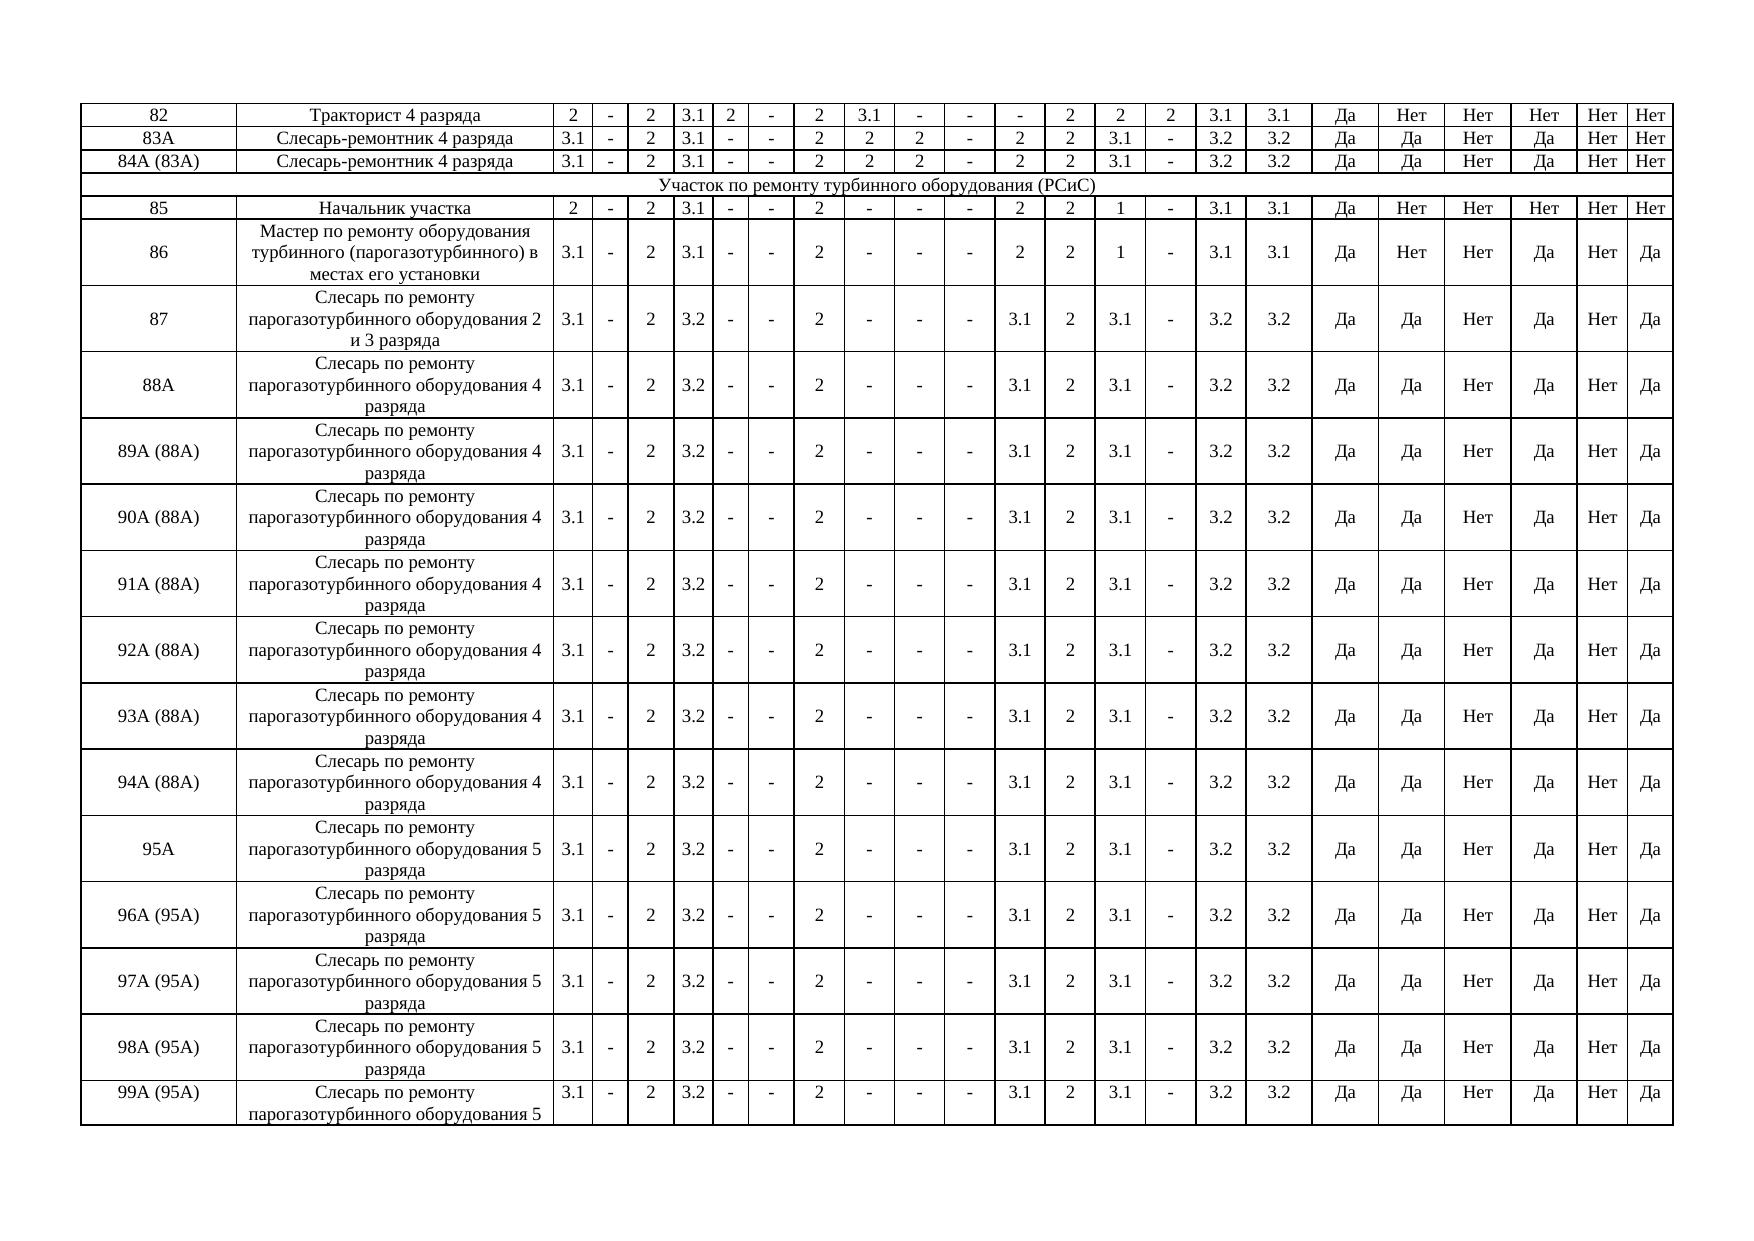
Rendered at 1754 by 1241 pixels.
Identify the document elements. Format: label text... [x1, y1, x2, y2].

table_cell Да [1379, 551, 1444, 616]
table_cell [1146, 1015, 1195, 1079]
table_cell Нет [1379, 197, 1444, 218]
table_cell 1 [1096, 197, 1145, 218]
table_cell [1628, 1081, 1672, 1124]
table_cell 3.2 [675, 617, 712, 682]
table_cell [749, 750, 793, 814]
table_cell - [996, 104, 1044, 126]
table_cell 2 [1046, 197, 1094, 218]
table_cell Да [1313, 352, 1378, 417]
table_cell 3.2 [1197, 551, 1245, 616]
table_cell 3.1 [845, 104, 894, 126]
table_cell Да [1313, 485, 1378, 549]
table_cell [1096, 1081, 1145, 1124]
table_cell - [945, 127, 994, 149]
table_cell - [714, 485, 748, 549]
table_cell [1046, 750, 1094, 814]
table_cell 3.1 [1096, 551, 1145, 616]
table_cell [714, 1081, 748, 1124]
table_cell Да [1313, 151, 1378, 172]
table_cell 2 [629, 104, 673, 126]
table_cell - [593, 419, 627, 483]
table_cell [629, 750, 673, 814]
table_cell - [593, 127, 627, 149]
table_cell Начальник участка [237, 197, 553, 218]
table_cell 2 [1046, 286, 1094, 351]
table_cell Нет [1445, 197, 1510, 218]
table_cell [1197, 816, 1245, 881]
table_cell - [749, 551, 793, 616]
table_cell Нет [1578, 197, 1627, 218]
table_cell - [1146, 485, 1195, 549]
table_cell 3.1 [1096, 617, 1145, 682]
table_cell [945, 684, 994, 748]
table_cell 2 [1046, 127, 1094, 149]
table_cell 91А (88А) [82, 551, 236, 616]
table_cell 3.2 [675, 551, 712, 616]
table_cell 3.1 [554, 286, 592, 351]
table_cell Участок по ремонту турбинного оборудования (РСиС) [82, 174, 1672, 195]
table_cell - [749, 684, 793, 748]
table_cell - [895, 419, 944, 483]
table_cell 3.1 [1096, 352, 1145, 417]
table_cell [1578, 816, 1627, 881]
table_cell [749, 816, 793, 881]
table_cell 2 [629, 551, 673, 616]
table_cell 3.1 [554, 617, 592, 682]
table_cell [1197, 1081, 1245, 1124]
table_cell Слесарь по ремонту парогазотурбинного оборудования 4 разряда [237, 551, 553, 616]
table_cell 2 [795, 684, 844, 748]
table_cell 2 [1046, 104, 1094, 126]
table_cell 3.2 [1247, 485, 1311, 549]
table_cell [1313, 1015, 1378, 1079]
table_cell 2 [795, 551, 844, 616]
table_cell - [749, 197, 793, 218]
table_cell 2 [845, 151, 894, 172]
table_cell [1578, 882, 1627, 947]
table_cell Нет [1578, 485, 1627, 549]
table_cell 3.2 [1197, 419, 1245, 483]
table_cell - [714, 286, 748, 351]
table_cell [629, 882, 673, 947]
table_cell Нет [1578, 352, 1627, 417]
table_cell 3.1 [1096, 127, 1145, 149]
table_cell - [593, 352, 627, 417]
table_cell 3.1 [675, 220, 712, 284]
table_cell 82 [82, 104, 236, 126]
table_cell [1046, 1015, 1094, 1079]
table_cell 3.2 [1197, 485, 1245, 549]
table_cell - [593, 151, 627, 172]
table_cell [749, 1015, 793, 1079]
table_cell Нет [1512, 104, 1576, 126]
table_cell - [714, 220, 748, 284]
table_cell 3.1 [1197, 197, 1245, 218]
table_cell - [945, 419, 994, 483]
table_cell 2 [1046, 419, 1094, 483]
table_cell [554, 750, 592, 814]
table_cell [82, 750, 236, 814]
table_cell Нет [1445, 419, 1510, 483]
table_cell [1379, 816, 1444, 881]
table_cell 3.2 [675, 684, 712, 748]
table_cell 2 [629, 220, 673, 284]
table_cell - [945, 220, 994, 284]
table_cell 2 [629, 286, 673, 351]
table_cell 3.1 [1096, 485, 1145, 549]
table_cell 3.1 [1096, 151, 1145, 172]
table_cell Нет [1578, 220, 1627, 284]
table_cell 2 [629, 684, 673, 748]
table_cell Тракторист 4 разряда [237, 104, 553, 126]
table_cell - [845, 617, 894, 682]
table_cell 2 [996, 127, 1044, 149]
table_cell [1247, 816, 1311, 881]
table_cell 2 [1046, 151, 1094, 172]
table_cell Да [1628, 352, 1672, 417]
table_cell 3.2 [1247, 352, 1311, 417]
table_cell - [593, 485, 627, 549]
table_cell - [845, 419, 894, 483]
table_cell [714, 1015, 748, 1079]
table_cell - [895, 684, 944, 748]
table_cell 2 [996, 151, 1044, 172]
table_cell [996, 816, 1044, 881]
table_cell 88А [82, 352, 236, 417]
table_cell - [749, 352, 793, 417]
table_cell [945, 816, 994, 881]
table_cell - [1146, 197, 1195, 218]
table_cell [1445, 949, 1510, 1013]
table_cell - [845, 286, 894, 351]
table_cell - [945, 104, 994, 126]
table_cell 2 [1146, 104, 1195, 126]
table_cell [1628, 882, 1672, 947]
table_cell 2 [795, 151, 844, 172]
table_cell 2 [795, 220, 844, 284]
table_cell Нет [1445, 104, 1510, 126]
table_cell 3.2 [1197, 127, 1245, 149]
table_cell 3.1 [996, 352, 1044, 417]
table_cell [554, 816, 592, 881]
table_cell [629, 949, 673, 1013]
table_cell Да [1512, 485, 1576, 549]
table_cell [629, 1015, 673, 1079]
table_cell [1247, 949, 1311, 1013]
table_cell 2 [554, 197, 592, 218]
table_cell - [945, 352, 994, 417]
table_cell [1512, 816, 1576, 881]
table_cell 2 [629, 617, 673, 682]
table_cell 2 [629, 127, 673, 149]
table_cell - [1146, 352, 1195, 417]
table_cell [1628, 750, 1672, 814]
table_cell - [845, 352, 894, 417]
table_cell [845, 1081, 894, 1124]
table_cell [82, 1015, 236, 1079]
table_cell Да [1512, 617, 1576, 682]
table_cell 2 [1046, 617, 1094, 682]
table_cell Да [1379, 617, 1444, 682]
table_cell Нет [1445, 220, 1510, 284]
table_cell 2 [795, 485, 844, 549]
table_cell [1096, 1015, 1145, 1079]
table_cell 2 [554, 104, 592, 126]
table_cell - [749, 617, 793, 682]
table_cell 2 [795, 104, 844, 126]
table_cell Мастер по ремонту оборудования турбинного (парогазотурбинного) в местах его установки [237, 220, 553, 284]
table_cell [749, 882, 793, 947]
table_cell - [895, 551, 944, 616]
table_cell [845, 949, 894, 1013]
table_cell - [1146, 617, 1195, 682]
table_cell Нет [1445, 151, 1510, 172]
table_cell - [945, 485, 994, 549]
table_cell 2 [714, 104, 748, 126]
table_cell - [593, 104, 627, 126]
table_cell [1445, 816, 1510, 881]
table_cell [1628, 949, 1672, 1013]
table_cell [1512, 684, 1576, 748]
table_cell - [593, 197, 627, 218]
table_cell 3.1 [554, 419, 592, 483]
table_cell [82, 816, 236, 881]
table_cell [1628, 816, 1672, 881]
table_cell 3.1 [554, 485, 592, 549]
table_cell Нет [1578, 104, 1627, 126]
table_cell 3.2 [1247, 551, 1311, 616]
table_cell - [714, 419, 748, 483]
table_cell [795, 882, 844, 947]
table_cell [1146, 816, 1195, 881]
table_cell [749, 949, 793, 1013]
table_cell Слесарь-ремонтник 4 разряда [237, 151, 553, 172]
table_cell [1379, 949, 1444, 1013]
table_cell - [895, 485, 944, 549]
table_cell 3.1 [1096, 286, 1145, 351]
table_cell Нет [1578, 127, 1627, 149]
table_cell 84А (83А) [82, 151, 236, 172]
table_cell 89А (88А) [82, 419, 236, 483]
table_cell - [749, 104, 793, 126]
table_cell - [845, 485, 894, 549]
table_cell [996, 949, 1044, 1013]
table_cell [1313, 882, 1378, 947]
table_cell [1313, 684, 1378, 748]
table_cell 87 [82, 286, 236, 351]
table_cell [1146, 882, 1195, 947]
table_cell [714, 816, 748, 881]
table_cell Нет [1628, 151, 1672, 172]
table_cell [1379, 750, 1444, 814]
table_cell - [845, 220, 894, 284]
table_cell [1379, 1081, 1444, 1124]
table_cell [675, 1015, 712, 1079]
table_cell 2 [629, 485, 673, 549]
table_cell - [895, 286, 944, 351]
table_cell 3.1 [554, 684, 592, 748]
table_cell - [749, 485, 793, 549]
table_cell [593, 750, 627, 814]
table_cell 2 [629, 151, 673, 172]
table_cell - [749, 127, 793, 149]
table_cell - [593, 684, 627, 748]
table_cell 3.2 [1247, 151, 1311, 172]
table_cell Да [1379, 286, 1444, 351]
table_cell Да [1313, 419, 1378, 483]
table_cell Нет [1445, 551, 1510, 616]
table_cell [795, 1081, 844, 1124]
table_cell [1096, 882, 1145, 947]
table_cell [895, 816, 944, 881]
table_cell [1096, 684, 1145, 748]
table_cell - [749, 220, 793, 284]
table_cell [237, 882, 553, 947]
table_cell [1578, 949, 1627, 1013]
table_cell 3.2 [1197, 352, 1245, 417]
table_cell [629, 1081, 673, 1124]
table_cell Да [1379, 485, 1444, 549]
table_cell 3.2 [1197, 151, 1245, 172]
table_cell 2 [629, 352, 673, 417]
table_cell 3.1 [1247, 197, 1311, 218]
table_cell 3.1 [554, 220, 592, 284]
table_cell Нет [1379, 220, 1444, 284]
table_cell 3.1 [554, 127, 592, 149]
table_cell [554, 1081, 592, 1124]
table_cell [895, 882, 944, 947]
table_cell Да [1512, 127, 1576, 149]
table_cell 2 [795, 127, 844, 149]
table_cell Слесарь по ремонту парогазотурбинного оборудования 4 разряда [237, 617, 553, 682]
table_cell Нет [1578, 286, 1627, 351]
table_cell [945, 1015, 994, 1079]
table_cell 3.1 [996, 551, 1044, 616]
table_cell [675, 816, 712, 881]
table_cell Да [1379, 352, 1444, 417]
table_cell - [895, 220, 944, 284]
table_cell - [945, 551, 994, 616]
table_cell Да [1313, 551, 1378, 616]
table_cell 93А (88А) [82, 684, 236, 748]
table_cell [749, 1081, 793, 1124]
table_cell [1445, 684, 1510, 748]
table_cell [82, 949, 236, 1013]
table_cell 3.2 [675, 352, 712, 417]
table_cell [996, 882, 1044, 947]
table_cell Нет [1445, 617, 1510, 682]
table_cell 3.2 [1247, 286, 1311, 351]
table_cell 2 [996, 197, 1044, 218]
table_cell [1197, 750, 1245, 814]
table_cell 3.1 [1247, 220, 1311, 284]
table_cell 3.2 [1247, 419, 1311, 483]
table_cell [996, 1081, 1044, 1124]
table_cell 3.1 [1197, 220, 1245, 284]
table_cell Да [1512, 151, 1576, 172]
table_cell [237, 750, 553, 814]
table_cell Да [1379, 419, 1444, 483]
table_cell - [749, 286, 793, 351]
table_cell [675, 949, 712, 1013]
table_cell 2 [795, 286, 844, 351]
table_cell 3.1 [996, 617, 1044, 682]
table_cell - [714, 352, 748, 417]
table_cell Да [1313, 286, 1378, 351]
table_cell - [845, 684, 894, 748]
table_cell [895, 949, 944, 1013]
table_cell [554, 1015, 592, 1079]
table_cell 83А [82, 127, 236, 149]
table_cell - [593, 617, 627, 682]
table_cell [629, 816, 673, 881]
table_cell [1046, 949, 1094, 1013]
table_cell 2 [629, 197, 673, 218]
table_cell - [714, 684, 748, 748]
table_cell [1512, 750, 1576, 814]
table_cell - [714, 197, 748, 218]
table_cell Нет [1578, 617, 1627, 682]
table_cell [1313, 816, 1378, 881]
table_cell 3.2 [675, 419, 712, 483]
table_cell Да [1628, 485, 1672, 549]
table_cell Да [1512, 352, 1576, 417]
table_cell 2 [795, 352, 844, 417]
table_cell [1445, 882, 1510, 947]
table_cell - [945, 197, 994, 218]
table_cell Да [1512, 419, 1576, 483]
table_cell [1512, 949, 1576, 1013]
table_cell 86 [82, 220, 236, 284]
table_cell - [945, 151, 994, 172]
table_cell Да [1628, 419, 1672, 483]
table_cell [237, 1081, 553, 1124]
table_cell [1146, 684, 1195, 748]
table_cell - [1146, 551, 1195, 616]
table_cell 2 [1046, 551, 1094, 616]
table_cell 3.1 [554, 352, 592, 417]
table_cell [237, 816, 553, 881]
table_cell Да [1628, 220, 1672, 284]
table_cell 1 [1096, 220, 1145, 284]
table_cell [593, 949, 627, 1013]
table_cell Нет [1578, 551, 1627, 616]
table_cell - [714, 617, 748, 682]
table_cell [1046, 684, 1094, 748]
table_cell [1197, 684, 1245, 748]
table_cell 3.2 [675, 286, 712, 351]
table_cell - [845, 551, 894, 616]
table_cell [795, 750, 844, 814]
table_cell 3.1 [996, 485, 1044, 549]
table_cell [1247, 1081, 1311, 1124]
table_cell Нет [1445, 286, 1510, 351]
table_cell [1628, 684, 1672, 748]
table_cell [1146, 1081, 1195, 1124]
table_cell Нет [1628, 104, 1672, 126]
table_cell Да [1313, 617, 1378, 682]
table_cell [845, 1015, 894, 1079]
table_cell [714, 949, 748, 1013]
table_cell Нет [1379, 104, 1444, 126]
table_cell 2 [629, 419, 673, 483]
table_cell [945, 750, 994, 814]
table_cell Да [1512, 286, 1576, 351]
table_cell - [1146, 286, 1195, 351]
table_cell 3.2 [1197, 286, 1245, 351]
table_cell Слесарь по ремонту парогазотурбинного оборудования 4 разряда [237, 419, 553, 483]
table_cell Нет [1445, 485, 1510, 549]
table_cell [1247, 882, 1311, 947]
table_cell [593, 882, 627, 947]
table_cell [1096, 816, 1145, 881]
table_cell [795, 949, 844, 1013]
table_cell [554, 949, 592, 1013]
table_cell - [714, 127, 748, 149]
table_cell Да [1313, 104, 1378, 126]
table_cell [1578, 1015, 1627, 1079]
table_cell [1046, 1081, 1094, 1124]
table_cell Да [1628, 617, 1672, 682]
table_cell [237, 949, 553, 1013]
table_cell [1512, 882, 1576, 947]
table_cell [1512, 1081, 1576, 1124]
table_cell Да [1512, 220, 1576, 284]
table_cell - [845, 197, 894, 218]
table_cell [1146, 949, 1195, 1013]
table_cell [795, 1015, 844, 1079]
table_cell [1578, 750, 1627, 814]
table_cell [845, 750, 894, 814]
table_cell 2 [1046, 220, 1094, 284]
table_cell 2 [1046, 485, 1094, 549]
table_cell - [593, 551, 627, 616]
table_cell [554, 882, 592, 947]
table_cell 3.2 [1247, 127, 1311, 149]
table_cell Да [1379, 127, 1444, 149]
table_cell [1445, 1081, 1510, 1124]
table_cell 3.1 [996, 286, 1044, 351]
table_cell Да [1313, 197, 1378, 218]
table_cell - [714, 151, 748, 172]
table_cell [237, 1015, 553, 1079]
table_cell 3.1 [675, 127, 712, 149]
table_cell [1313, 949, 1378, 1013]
table_cell Слесарь по ремонту парогазотурбинного оборудования 4 разряда [237, 684, 553, 748]
table_cell - [1146, 127, 1195, 149]
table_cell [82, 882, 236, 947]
table_cell Нет [1445, 127, 1510, 149]
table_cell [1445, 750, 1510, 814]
table_cell 2 [795, 617, 844, 682]
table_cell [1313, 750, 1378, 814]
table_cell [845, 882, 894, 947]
table_cell 3.1 [554, 151, 592, 172]
table_cell Нет [1512, 197, 1576, 218]
table_cell Нет [1578, 419, 1627, 483]
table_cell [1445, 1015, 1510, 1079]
table_cell 3.1 [1096, 419, 1145, 483]
table_cell - [593, 286, 627, 351]
table_cell 3.2 [1247, 617, 1311, 682]
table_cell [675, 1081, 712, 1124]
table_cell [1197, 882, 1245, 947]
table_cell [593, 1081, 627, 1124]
table_cell 2 [895, 127, 944, 149]
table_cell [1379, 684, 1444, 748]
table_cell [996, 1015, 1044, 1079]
table_cell - [895, 104, 944, 126]
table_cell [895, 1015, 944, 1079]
table_cell - [1146, 419, 1195, 483]
table_cell 3.1 [554, 551, 592, 616]
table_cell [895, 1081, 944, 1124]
table_cell - [1146, 220, 1195, 284]
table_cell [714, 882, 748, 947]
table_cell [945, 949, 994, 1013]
table_cell 3.1 [1197, 104, 1245, 126]
table_cell - [749, 151, 793, 172]
table_cell Да [1512, 551, 1576, 616]
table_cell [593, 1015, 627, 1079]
table_cell - [749, 419, 793, 483]
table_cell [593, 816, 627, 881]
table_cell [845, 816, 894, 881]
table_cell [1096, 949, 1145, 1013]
table_cell - [593, 220, 627, 284]
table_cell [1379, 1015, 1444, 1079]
table_cell Слесарь-ремонтник 4 разряда [237, 127, 553, 149]
table_cell 3.1 [675, 151, 712, 172]
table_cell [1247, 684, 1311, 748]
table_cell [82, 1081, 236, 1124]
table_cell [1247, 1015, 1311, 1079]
table_cell Нет [1628, 127, 1672, 149]
table_cell 2 [895, 151, 944, 172]
table_cell - [895, 352, 944, 417]
table_cell 3.1 [675, 197, 712, 218]
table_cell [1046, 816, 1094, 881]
table_cell - [945, 286, 994, 351]
table_cell 2 [1096, 104, 1145, 126]
table_cell 3.1 [996, 419, 1044, 483]
table_cell 85 [82, 197, 236, 218]
table_cell 3.1 [1247, 104, 1311, 126]
table_cell Да [1313, 220, 1378, 284]
table_cell 2 [996, 220, 1044, 284]
table_cell 92А (88А) [82, 617, 236, 682]
table_cell - [1146, 151, 1195, 172]
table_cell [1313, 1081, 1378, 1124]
table_cell 2 [845, 127, 894, 149]
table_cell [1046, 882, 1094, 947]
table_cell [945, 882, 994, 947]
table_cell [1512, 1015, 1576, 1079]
table_cell 3.1 [675, 104, 712, 126]
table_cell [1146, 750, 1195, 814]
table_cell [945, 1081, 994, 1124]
table_cell Да [1379, 151, 1444, 172]
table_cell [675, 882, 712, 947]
table_cell 2 [1046, 352, 1094, 417]
table_cell Да [1628, 286, 1672, 351]
table_cell 2 [795, 197, 844, 218]
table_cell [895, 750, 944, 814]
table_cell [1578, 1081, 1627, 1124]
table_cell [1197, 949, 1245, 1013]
table_cell Да [1313, 127, 1378, 149]
table_cell 3.2 [1197, 617, 1245, 682]
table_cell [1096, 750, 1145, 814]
table_cell Нет [1578, 151, 1627, 172]
table_cell Слесарь по ремонту парогазотурбинного оборудования 2 и 3 разряда [237, 286, 553, 351]
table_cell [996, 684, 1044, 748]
table_cell Да [1628, 551, 1672, 616]
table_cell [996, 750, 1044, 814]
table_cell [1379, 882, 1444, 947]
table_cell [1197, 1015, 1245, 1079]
table_cell 2 [795, 419, 844, 483]
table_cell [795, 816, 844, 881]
table_cell Слесарь по ремонту парогазотурбинного оборудования 4 разряда [237, 352, 553, 417]
table_cell Слесарь по ремонту парогазотурбинного оборудования 4 разряда [237, 485, 553, 549]
table_cell - [945, 617, 994, 682]
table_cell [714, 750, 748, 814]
table_cell - [895, 617, 944, 682]
table_cell Нет [1445, 352, 1510, 417]
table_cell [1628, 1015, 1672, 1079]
table_cell 90А (88А) [82, 485, 236, 549]
table_cell Нет [1628, 197, 1672, 218]
table_cell - [714, 551, 748, 616]
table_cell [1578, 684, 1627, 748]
table_cell 3.2 [675, 485, 712, 549]
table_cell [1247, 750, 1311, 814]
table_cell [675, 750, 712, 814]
table_cell - [895, 197, 944, 218]
